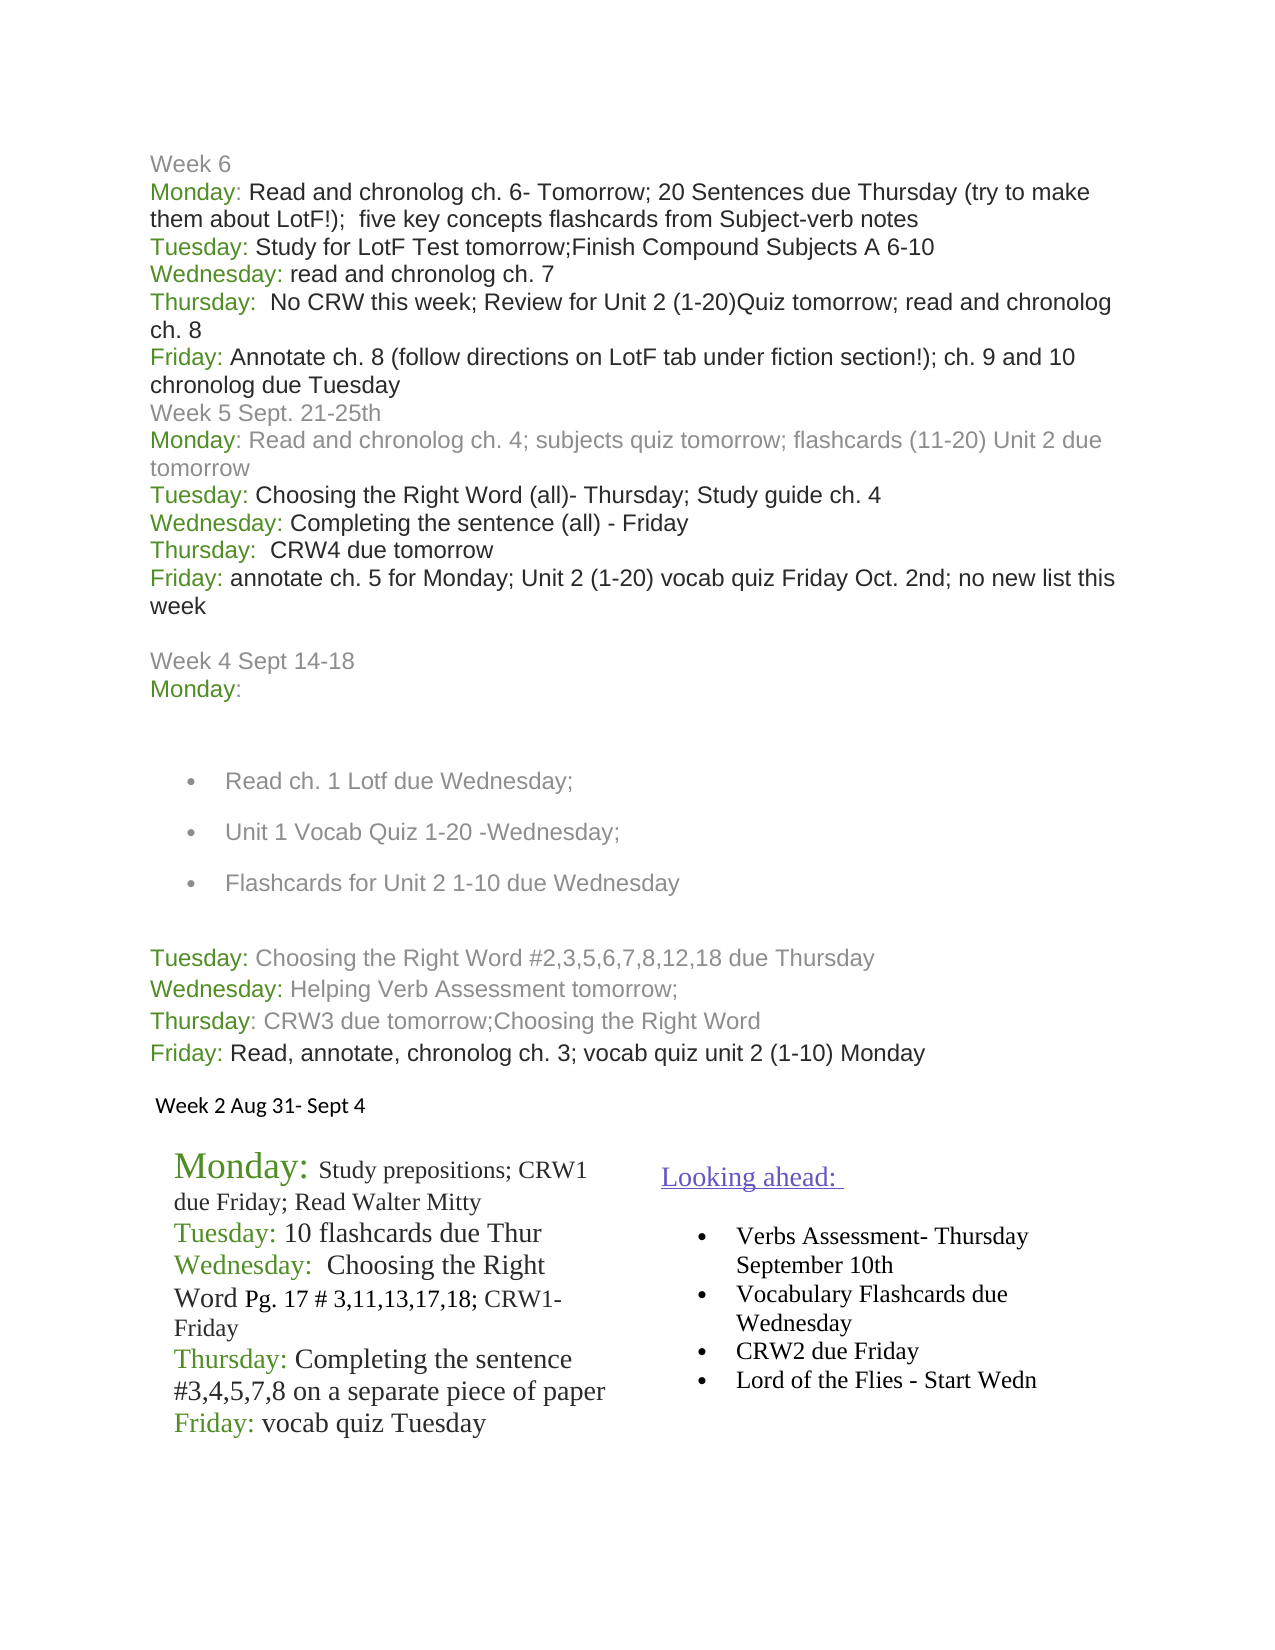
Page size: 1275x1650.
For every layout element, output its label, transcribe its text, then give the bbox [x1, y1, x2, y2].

table_header Looking ahead: Verbs Assessment- Thursday September 10th Vocabulary Flashcards due Wednesday CRW2 due Friday Lord of the Flies - Start Wedn [638, 1144, 1125, 1439]
text Week 6 Monday: Read and chronolog ch. 6- Tomorrow; 20 Sentences due Thursday (try to make them about LotF!); five key concepts flashcards from Subject-verb notes Tuesday: Study for LotF Test tomorrow;Finish Compound Subjects A 6-10 Wednesday: read and chronolog ch. 7 Thursday: No CRW this week; Review for Unit 2 (1-20)Quiz tomorrow; read and chronolog ch. 8 Friday: Annotate ch. 8 (follow directions on LotF tab under fiction section!); ch. 9 and 10 chronolog due Tuesday [202, 150, 1125, 398]
text Week 2 Aug 31- Sept 4 [150, 1091, 1125, 1119]
list Flashcards for Unit 2 1-10 due Wednesday [187, 861, 1125, 896]
table_header Monday: Study prepositions; CRW1 due Friday; Read Walter Mitty Tuesday: 10 flashcards due Thur Wednesday: Choosing the Right Word Pg. 17 # 3,11,13,17,18; CRW1- Friday Thursday: Completing the sentence #3,4,5,7,8 on a separate piece of paper Friday: vocab quiz Tuesday [150, 1144, 637, 1439]
list Read ch. 1 Lotf due Wednesday; [187, 759, 1125, 794]
text Week 4 Sept 14-18 Monday: [150, 647, 1125, 730]
list Unit 1 Vocab Quiz 1-20 -Wednesday; [187, 810, 1125, 845]
text Week 5 Sept. 21-25th Monday: Read and chronolog ch. 4; subjects quiz tomorrow; flashcards (11-20) Unit 2 due tomorrow Tuesday: Choosing the Right Word (all)- Thursday; Study guide ch. 4 Wednesday: Completing the sentence (all) - Friday Thursday: CRW4 due tomorrow Friday: annotate ch. 5 for Monday; Unit 2 (1-20) vocab quiz Friday Oct. 2nd; no new list this week [150, 398, 1125, 619]
text Tuesday: Choosing the Right Word #2,3,5,6,7,8,12,18 due Thursday Wednesday: Helping Verb Assessment tomorrow; Thursday: CRW3 due tomorrow;Choosing the Right Word Friday: Read, annotate, chronolog ch. 3; vocab quiz unit 2 (1-10) Monday [150, 912, 1125, 1066]
